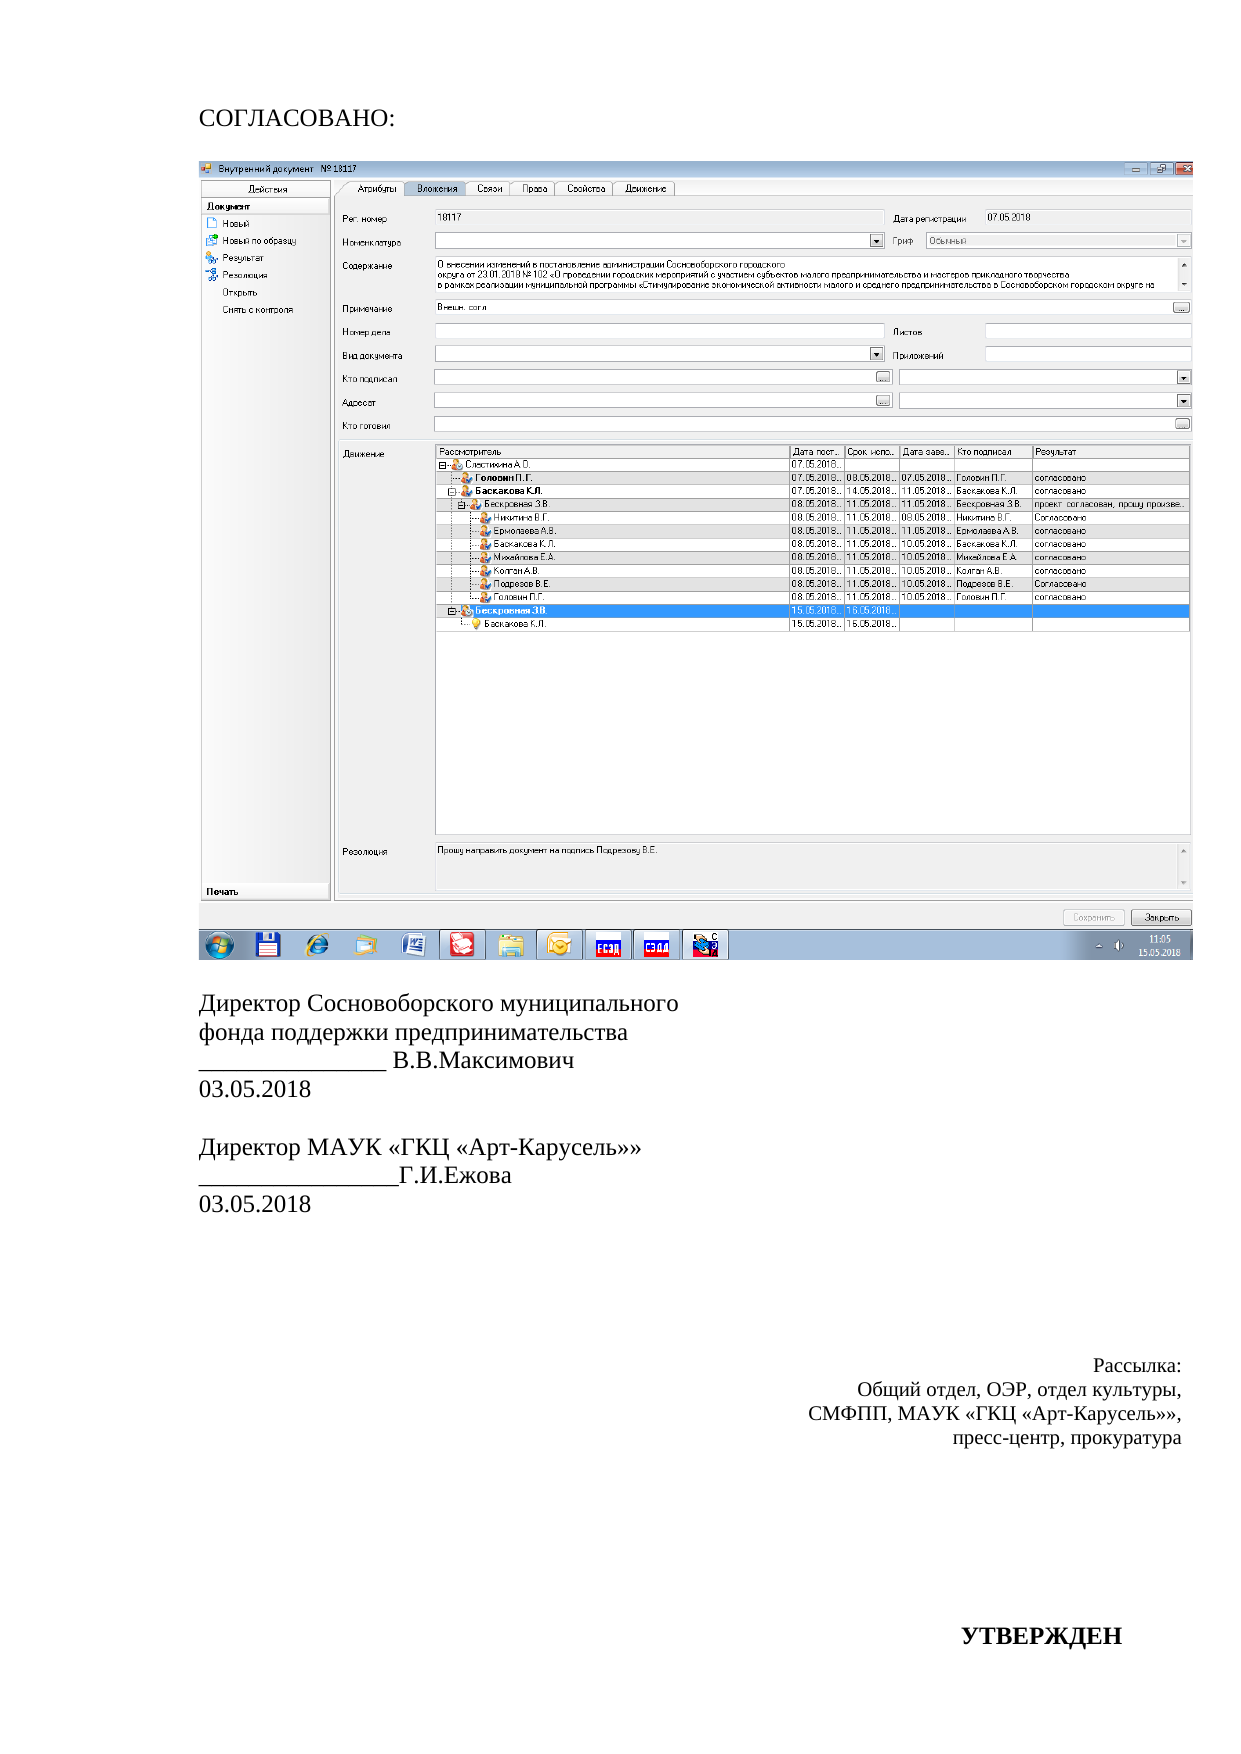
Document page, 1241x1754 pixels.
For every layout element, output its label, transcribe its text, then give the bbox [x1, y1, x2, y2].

picture [198, 161, 1193, 960]
text УТВЕРЖДЕН [807, 1621, 1122, 1650]
table_header СОГЛАСОВАНО: Директор Сосновоборского муниципального фонда поддержки предпринимательства _______________ В.В.Максимович 03.05.2018 Директор МАУК «ГКЦ «Арт-Карусель»» ________________Г.И.Ежова 03.05.2018 Рассылка: Общий отдел, ОЭР, отдел культуры, СМФПП, МАУК «ГКЦ «Арт-Карусель»», пресс-центр, прокуратура [188, 104, 1193, 1449]
